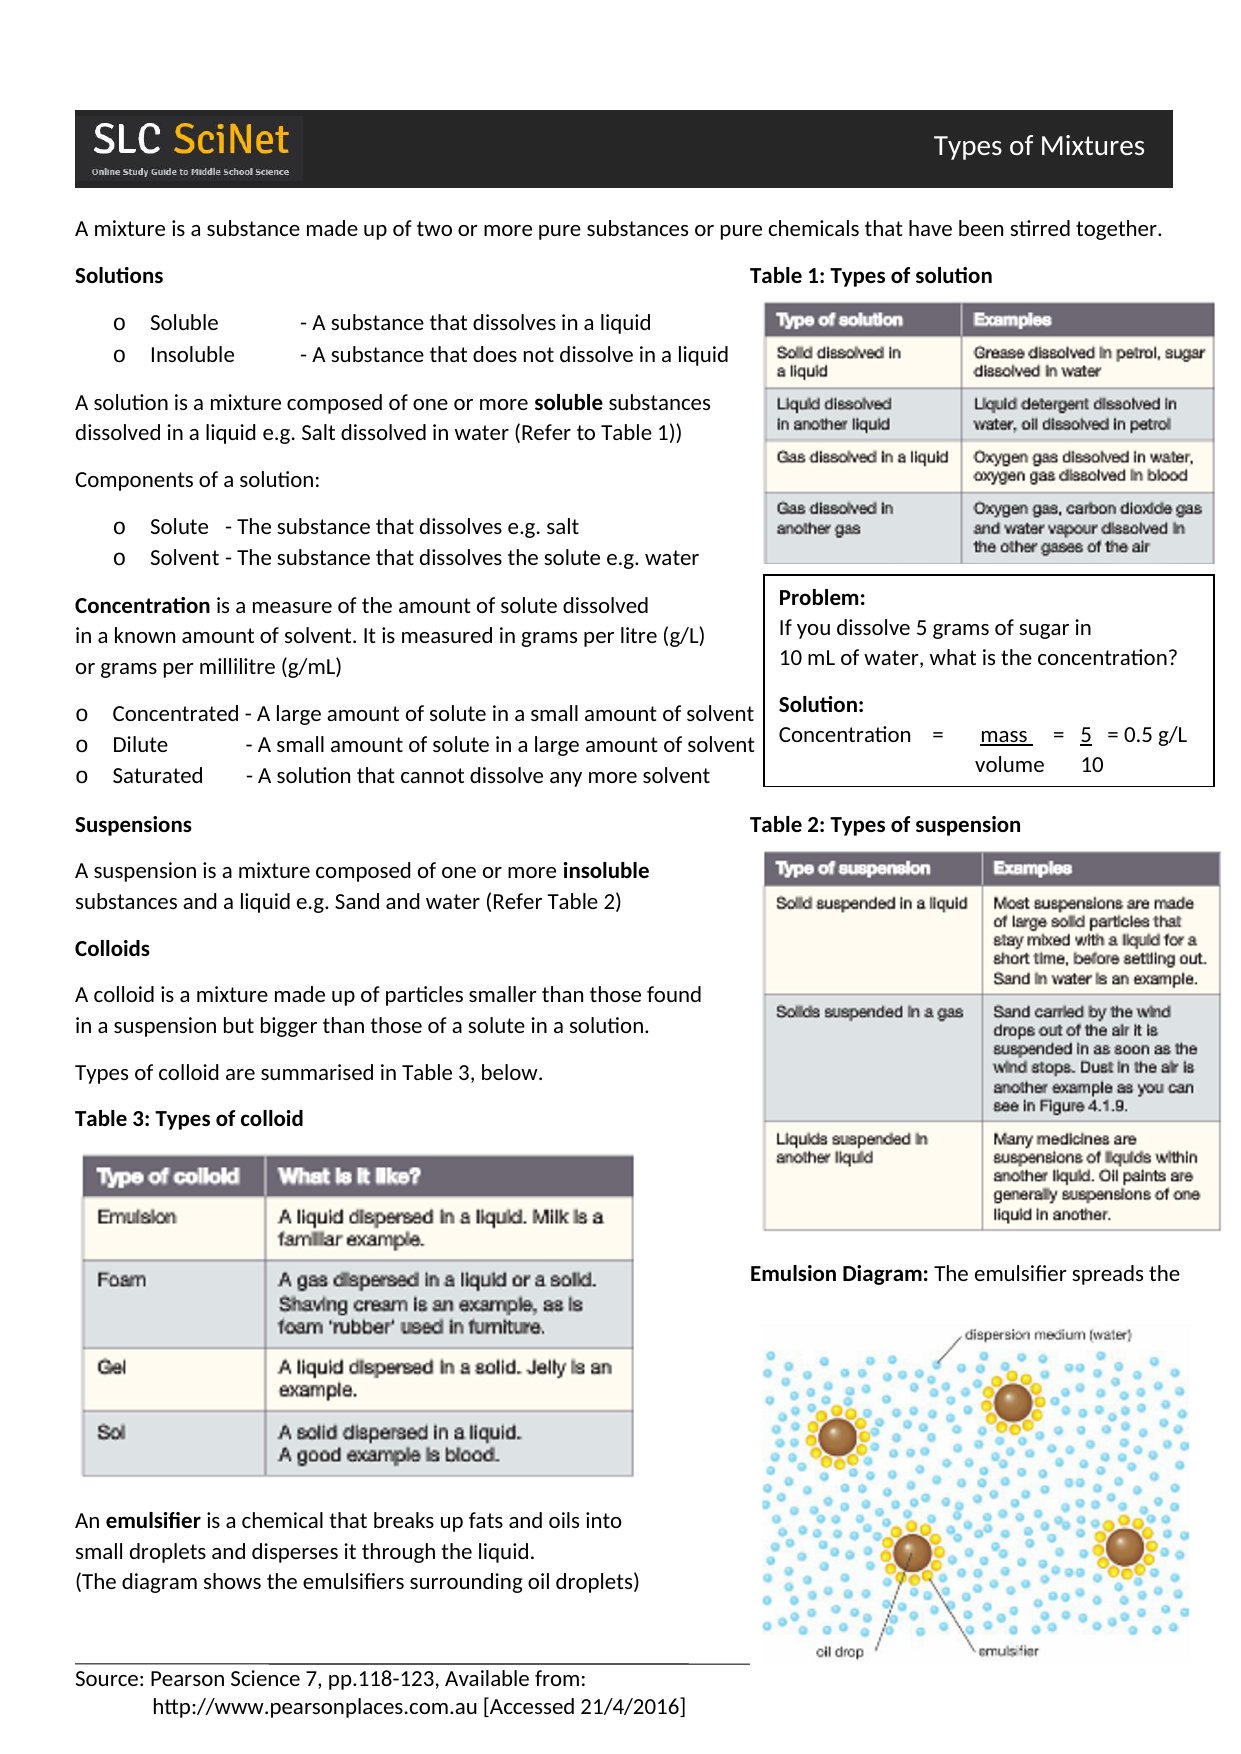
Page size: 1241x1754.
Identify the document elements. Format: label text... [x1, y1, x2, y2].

text A solution is a mixture composed of one or more soluble substances dissolved in a liquid e.g. Salt dissolved in water (Refer to Table 1)) [75, 388, 760, 446]
text Concentration is a measure of the amount of solute dissolved in a known amount of solvent. It is measured in grams per litre (g/L) or grams per millilitre (g/mL) [75, 591, 763, 680]
picture [76, 1148, 640, 1482]
list Solute - The substance that dissolves e.g. salt [112, 512, 760, 541]
text A suspension is a mixture composed of one or more insoluble substances and a liquid e.g. Sand and water (Refer Table 2) [75, 857, 760, 915]
list Concentrated - A large amount of solute in a small amount of solvent [75, 699, 763, 728]
text Types of colloid are summarised in Table 3, below. [75, 1058, 760, 1086]
text An emulsifier is a chemical that breaks up fats and oils into small droplets and disperses it through the liquid. (The diagram shows the emulsifiers surrounding oil droplets) [75, 1507, 750, 1595]
picture [75, 116, 304, 181]
text Emulsion Diagram: The emulsifier spreads the oil droplets through the dispersion medium. [640, 1198, 1181, 1347]
list Soluble - A substance that dissolves in a liquid [112, 308, 760, 337]
text Table 3: Types of colloid [75, 1104, 760, 1132]
list Solvent - The substance that dissolves the solute e.g. water [112, 543, 1181, 572]
picture [760, 298, 1219, 564]
text A mixture is a substance made up of two or more pure substances or pure chemicals that have been stirred together. [75, 214, 1181, 242]
picture [750, 1320, 1204, 1665]
text Components of a solution: [75, 465, 760, 493]
list Dilute - A small amount of solute in a large amount of solvent [75, 730, 763, 759]
text Solutions Table 1: Types of solution [75, 261, 1181, 289]
text A colloid is a mixture made up of particles smaller than those found in a suspension but bigger than those of a solute in a solution. [75, 981, 760, 1039]
list Insoluble - A substance that does not dissolve in a liquid [112, 340, 760, 369]
text Colloids [75, 934, 760, 962]
list Saturated - A solution that cannot dissolve any more solvent [75, 762, 1181, 791]
text Suspensions Table 2: Types of suspension [75, 810, 1181, 838]
picture [760, 847, 1225, 1235]
